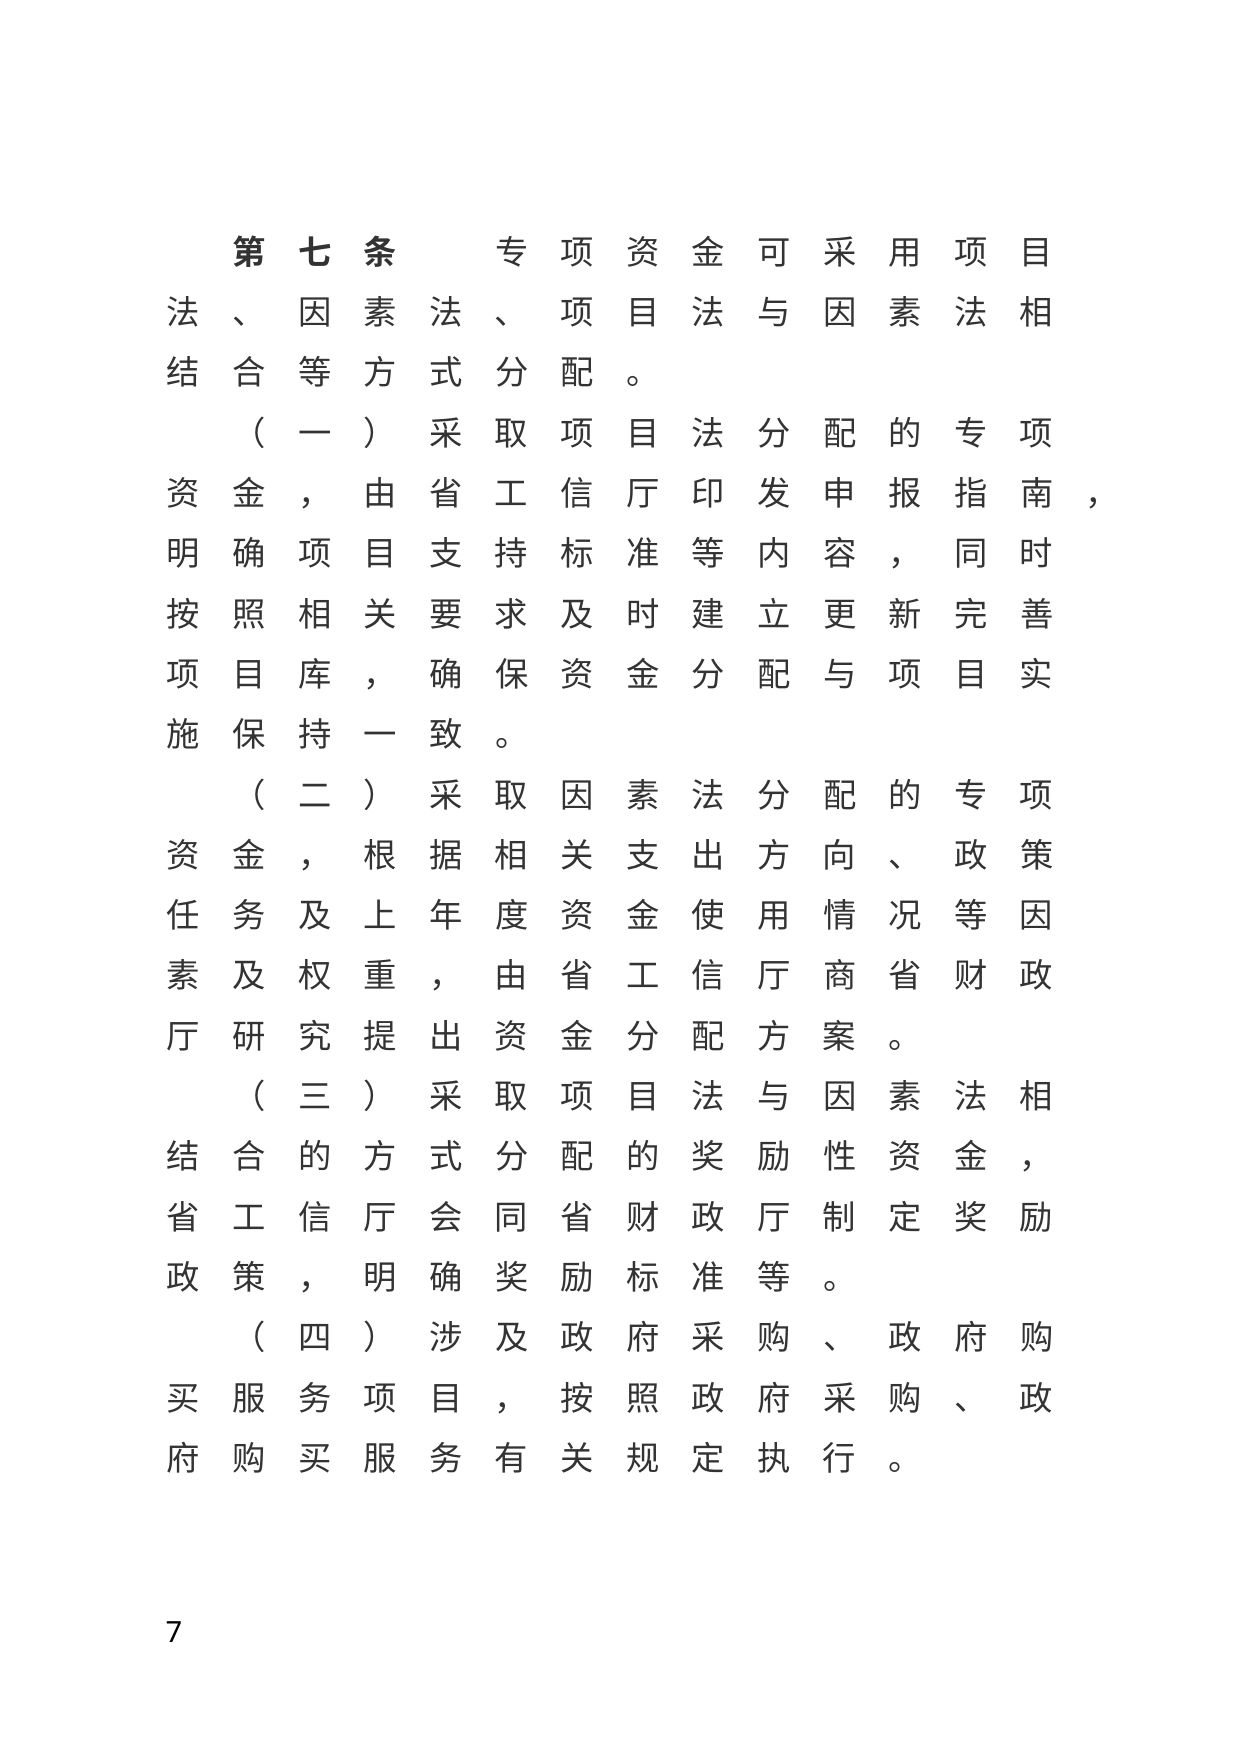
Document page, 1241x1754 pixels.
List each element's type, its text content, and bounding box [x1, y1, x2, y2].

list 采取项目法与因素法相结合的方式分配的奖励性资金，省工信厅会同省财政厅制定奖励政策，明确奖励标准等。 [167, 1064, 1085, 1305]
list 采取项目法分配的专项资金，由省工信厅印发申报指南，明确项目支持标准等内容，同时按照相关要求及时建立更新完善项目库，确保资金分配与项目实施保持一致。 [167, 400, 1085, 762]
list 采取因素法分配的专项资金，根据相关支出方向、政策任务及上年度资金使用情况等因素及权重，由省工信厅商省财政厅研究提出资金分配方案。 [167, 762, 1085, 1064]
text 第七条 专项资金可采用项目法、因素法、项目法与因素法相结合等方式分配。 [167, 219, 1085, 400]
list 涉及政府采购、政府购买服务项目，按照政府采购、政府购买服务有关规定执行。 [167, 1305, 1085, 1486]
